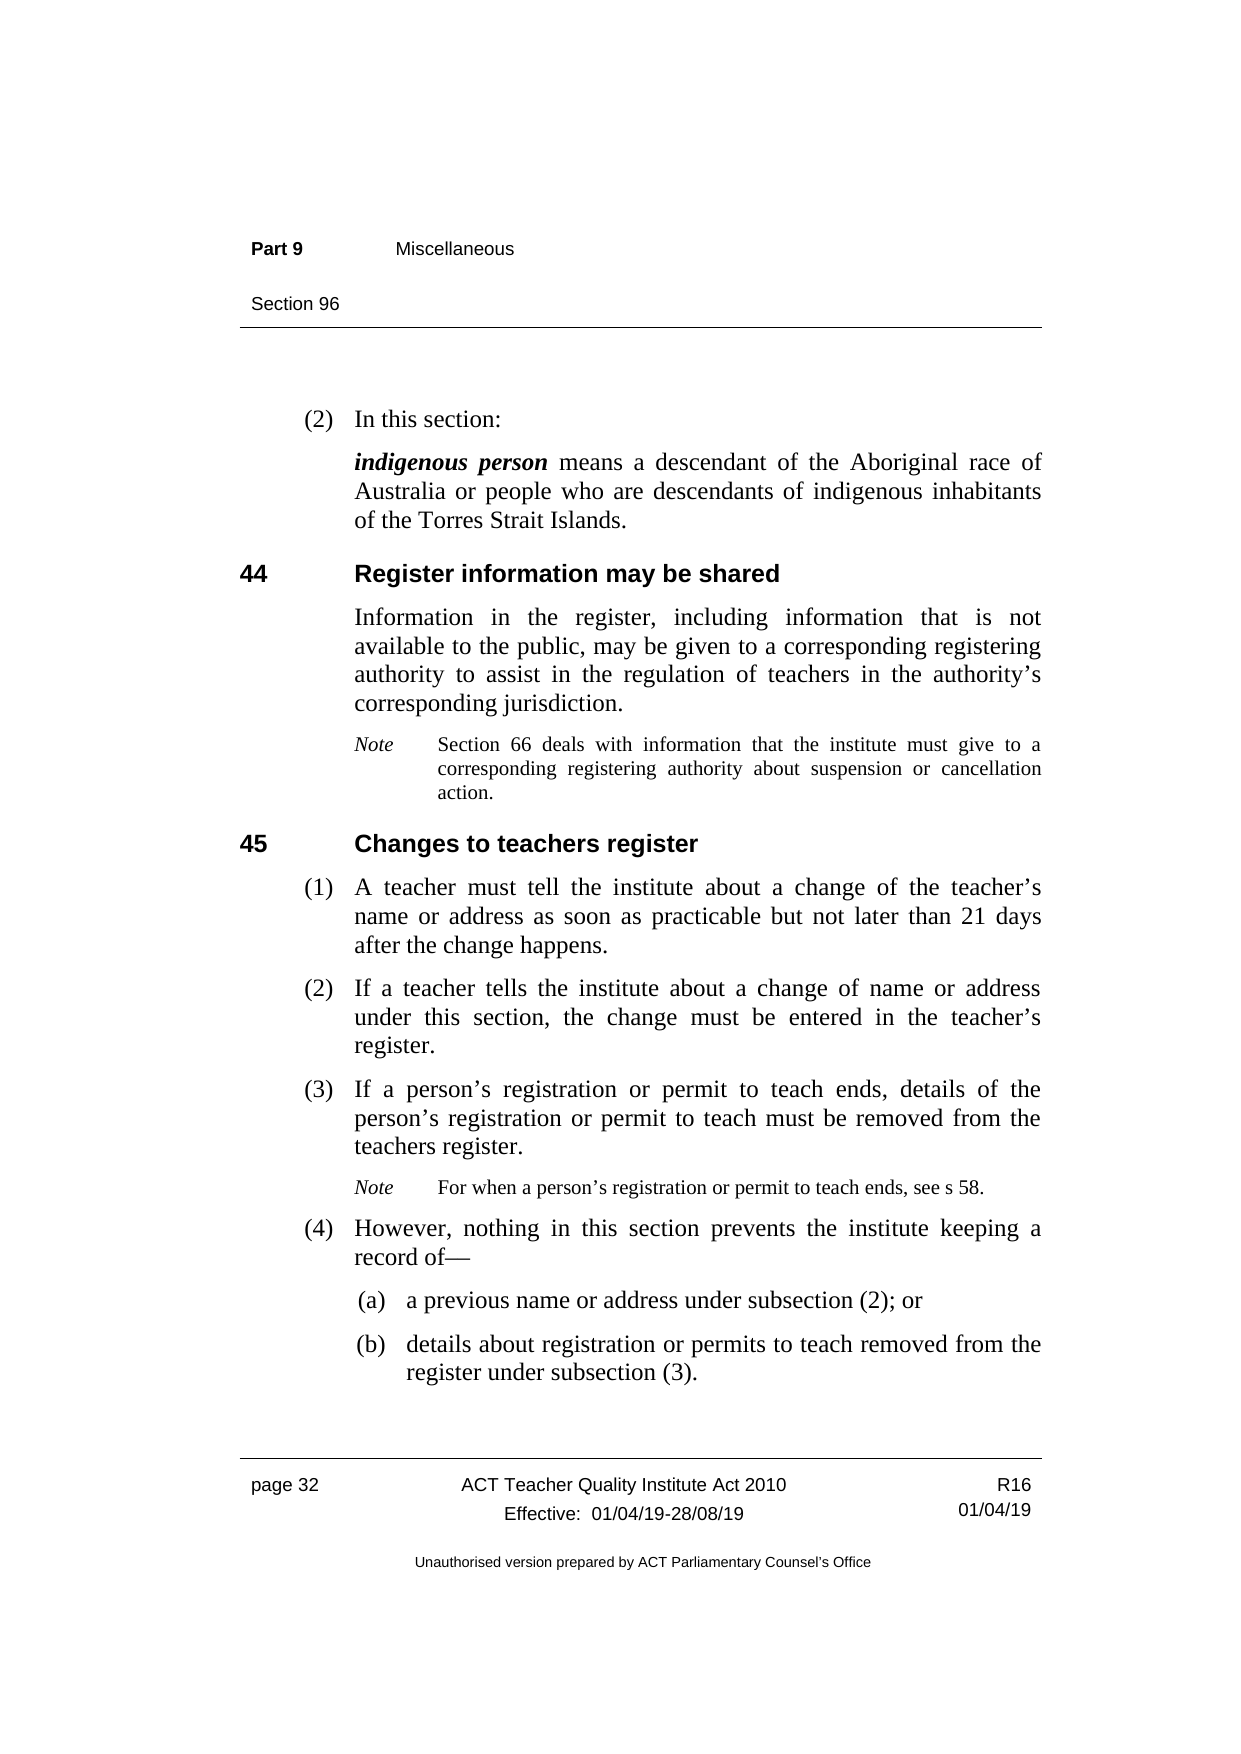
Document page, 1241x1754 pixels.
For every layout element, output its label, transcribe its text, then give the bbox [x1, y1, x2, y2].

text (4) However, nothing in this section prevents the institute keeping a record of–– [239, 1213, 1042, 1271]
text Note Section 66 deals with information that the institute must give to a corresponding registering authority about suspension or cancellation action. [354, 732, 1042, 804]
text (b) details about registration or permits to teach removed from the register under subsection (3). [239, 1329, 1042, 1386]
text indigenous person means a descendant of the Aboriginal race of Australia or people who are descendants of indigenous inhabitants of the Torres Strait Islands. [354, 447, 1042, 534]
text 45 Changes to teachers register [239, 829, 1042, 858]
text Note For when a person’s registration or permit to teach ends, see s 58. [354, 1175, 1042, 1199]
text Information in the register, including information that is not available to the public, may be given to a corresponding registering authority to assist in the regulation of teachers in the authority’s corresponding jurisdiction. [354, 602, 1042, 717]
text 44 Register information may be shared [239, 559, 1042, 587]
text (1) A teacher must tell the institute about a change of the teacher’s name or address as soon as practicable but not later than 21 days after the change happens. [239, 872, 1042, 958]
text (a) a previous name or address under subsection (2); or [239, 1285, 1042, 1314]
text (2) In this section: [239, 404, 1042, 433]
text (3) If a person’s registration or permit to teach ends, details of the person’s registration or permit to teach must be removed from the teachers register. [239, 1074, 1042, 1160]
text (2) If a teacher tells the institute about a change of name or address under this section, the change must be entered in the teacher’s register. [239, 973, 1042, 1059]
